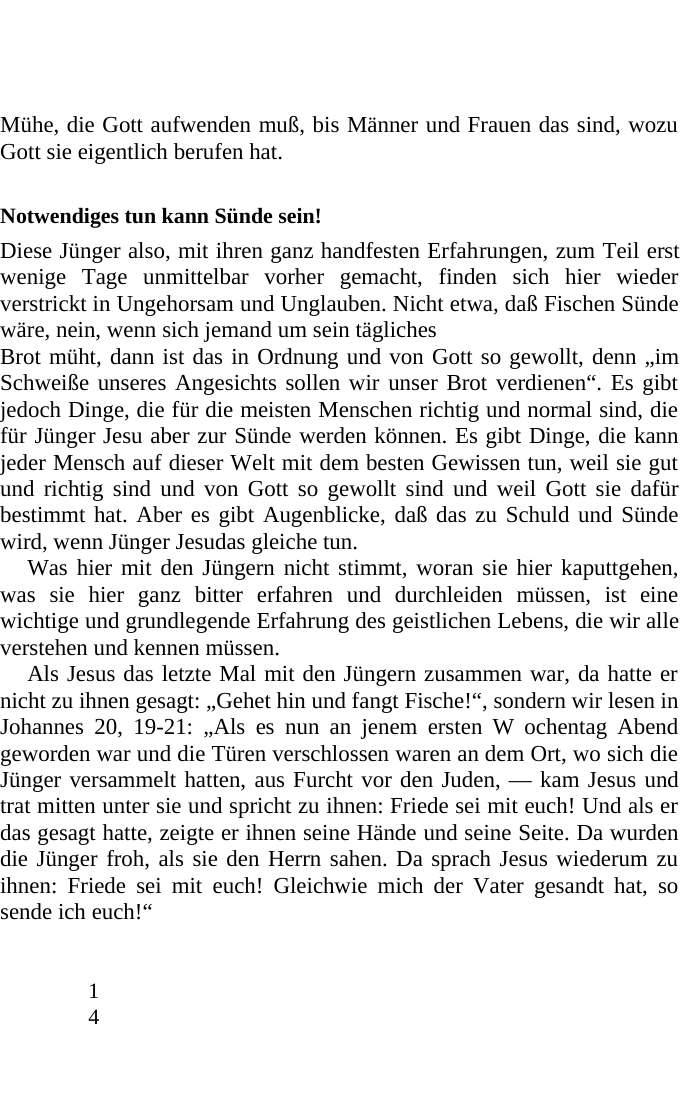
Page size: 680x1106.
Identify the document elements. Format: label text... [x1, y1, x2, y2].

subtitle Notwendiges tun kann Sünde sein! [0, 206, 680, 227]
text Als Jesus das letzte Mal mit den Jüngern zusammen war, da hatte er nicht zu ihnen gesagt: „Gehet hin und fangt Fische!“, sondern wir lesen in Johannes 20, 19-21: „Als es nun an jenem ersten W ochentag Abend geworden war und die Türen verschlossen waren an dem Ort, wo sich die Jünger versammelt hatten, aus Furcht vor den Juden, — kam Jesus und trat mitten unter sie und spricht zu ihnen: Friede sei mit euch! Und als er das gesagt hatte, zeigte er ihnen seine Hände und seine Seite. Da wurden die Jünger froh, als sie den Herrn sahen. Da sprach Jesus wiederum zu ihnen: Friede sei mit euch! Gleichwie mich der Vater gesandt hat, so sende ich euch!“ [0, 661, 680, 925]
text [0, 111, 680, 164]
text Brot müht, dann ist das in Ordnung und von Gott so gewollt, denn „im Schweiße unseres Angesichts sollen wir unser Brot verdienen“. Es gibt jedoch Dinge, die für die meisten Menschen richtig und normal sind, die für Jünger Jesu aber zur Sünde werden können. Es gibt Dinge, die kann jeder Mensch auf dieser Welt mit dem besten Gewissen tun, weil sie gut und richtig sind und von Gott so gewollt sind und weil Gott sie dafür bestimmt hat. Aber es gibt Augenblicke, daß das zu Schuld und Sünde wird, wenn Jünger Jesudas gleiche tun. [0, 343, 680, 555]
text Diese Jünger also, mit ihren ganz handfesten Erfahrungen, zum Teil erst wenige Tage unmittelbar vorher gemacht, finden sich hier wieder verstrickt in Ungehorsam und Unglauben. Nicht etwa, daß Fischen Sünde wäre, nein, wenn sich jemand um sein tägliches [0, 237, 680, 343]
text Was hier mit den Jüngern nicht stimmt, woran sie hier kaputtgehen, was sie hier ganz bitter erfahren und durchleiden müssen, ist eine wichtige und grundlegende Erfahrung des geistlichen Lebens, die wir alle verstehen und kennen müssen. [0, 555, 680, 661]
